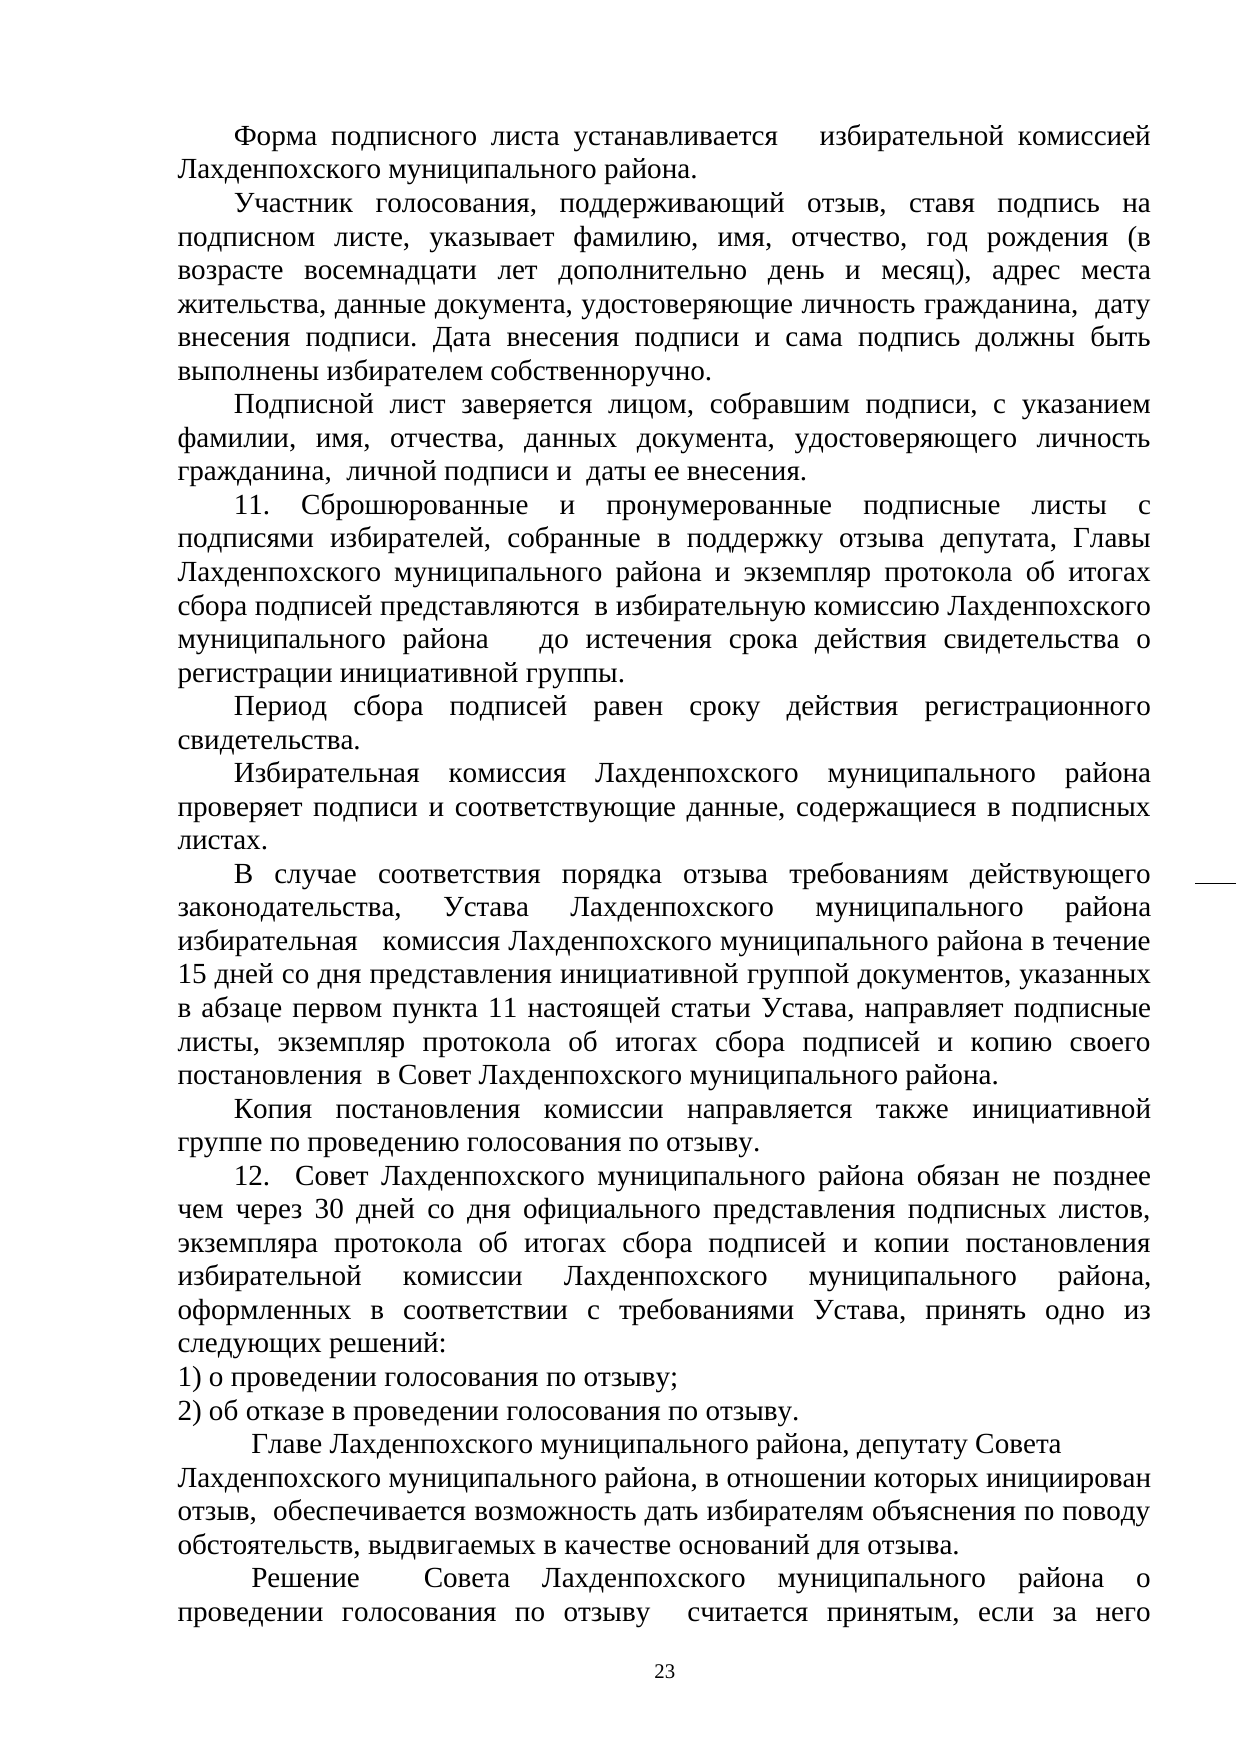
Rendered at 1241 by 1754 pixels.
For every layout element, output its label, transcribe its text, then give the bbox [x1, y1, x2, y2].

text 12. Совет Лахденпохского муниципального района обязан не позднее чем через 30 дней со дня официального представления подписных листов, экземпляра протокола об итогах сбора подписей и копии постановления избирательной комиссии Лахденпохского муниципального района, оформленных в соответствии с требованиями Устава, принять одно из следующих решений: [177, 1158, 1152, 1359]
text Избирательная комиссия Лахденпохского муниципального района проверяет подписи и соответствующие данные, содержащиеся в подписных листах. [177, 755, 1152, 856]
text 2) об отказе в проведении голосования по отзыву. [177, 1393, 1152, 1426]
text Период сбора подписей равен сроку действия регистрационного свидетельства. [177, 688, 1152, 755]
text Лахденпохского муниципального района, в отношении которых инициирован отзыв, обеспечивается возможность дать избирателям объяснения по поводу обстоятельств, выдвигаемых в качестве оснований для отзыва. [177, 1460, 1152, 1560]
text В случае соответствия порядка отзыва требованиям действующего законодательства, Устава Лахденпохского муниципального района избирательная комиссия Лахденпохского муниципального района в течение 15 дней со дня представления инициативной группой документов, указанных в абзаце первом пункта 11 настоящей статьи Устава, направляет подписные листы, экземпляр протокола об итогах сбора подписей и копию своего постановления в Совет Лахденпохского муниципального района. [177, 856, 1152, 1091]
text 11. Сброшюрованные и пронумерованные подписные листы с подписями избирателей, собранные в поддержку отзыва депутата, Главы Лахденпохского муниципального района и экземпляр протокола об итогах сбора подписей представляются в избирательную комиссию Лахденпохского муниципального района до истечения срока действия свидетельства о регистрации инициативной группы. [177, 487, 1152, 688]
text 1) о проведении голосования по отзыву; [177, 1359, 1152, 1393]
text Форма подписного листа устанавливается избирательной комиссией Лахденпохского муниципального района. [177, 118, 1152, 185]
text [177, 1560, 1152, 1627]
text Главе Лахденпохского муниципального района, депутату Совета [177, 1426, 1152, 1460]
text Подписной лист заверяется лицом, собравшим подписи, с указанием фамилии, имя, отчества, данных документа, удостоверяющего личность гражданина, личной подписи и даты ее внесения. [177, 386, 1152, 487]
text Участник голосования, поддерживающий отзыв, ставя подпись на подписном листе, указывает фамилию, имя, отчество, год рождения (в возрасте восемнадцати лет дополнительно день и месяц), адрес места жительства, данные документа, удостоверяющие личность гражданина, дату внесения подписи. Дата внесения подписи и сама подпись должны быть выполнены избирателем собственноручно. [177, 185, 1152, 386]
text Копия постановления комиссии направляется также инициативной группе по проведению голосования по отзыву. [177, 1091, 1152, 1158]
